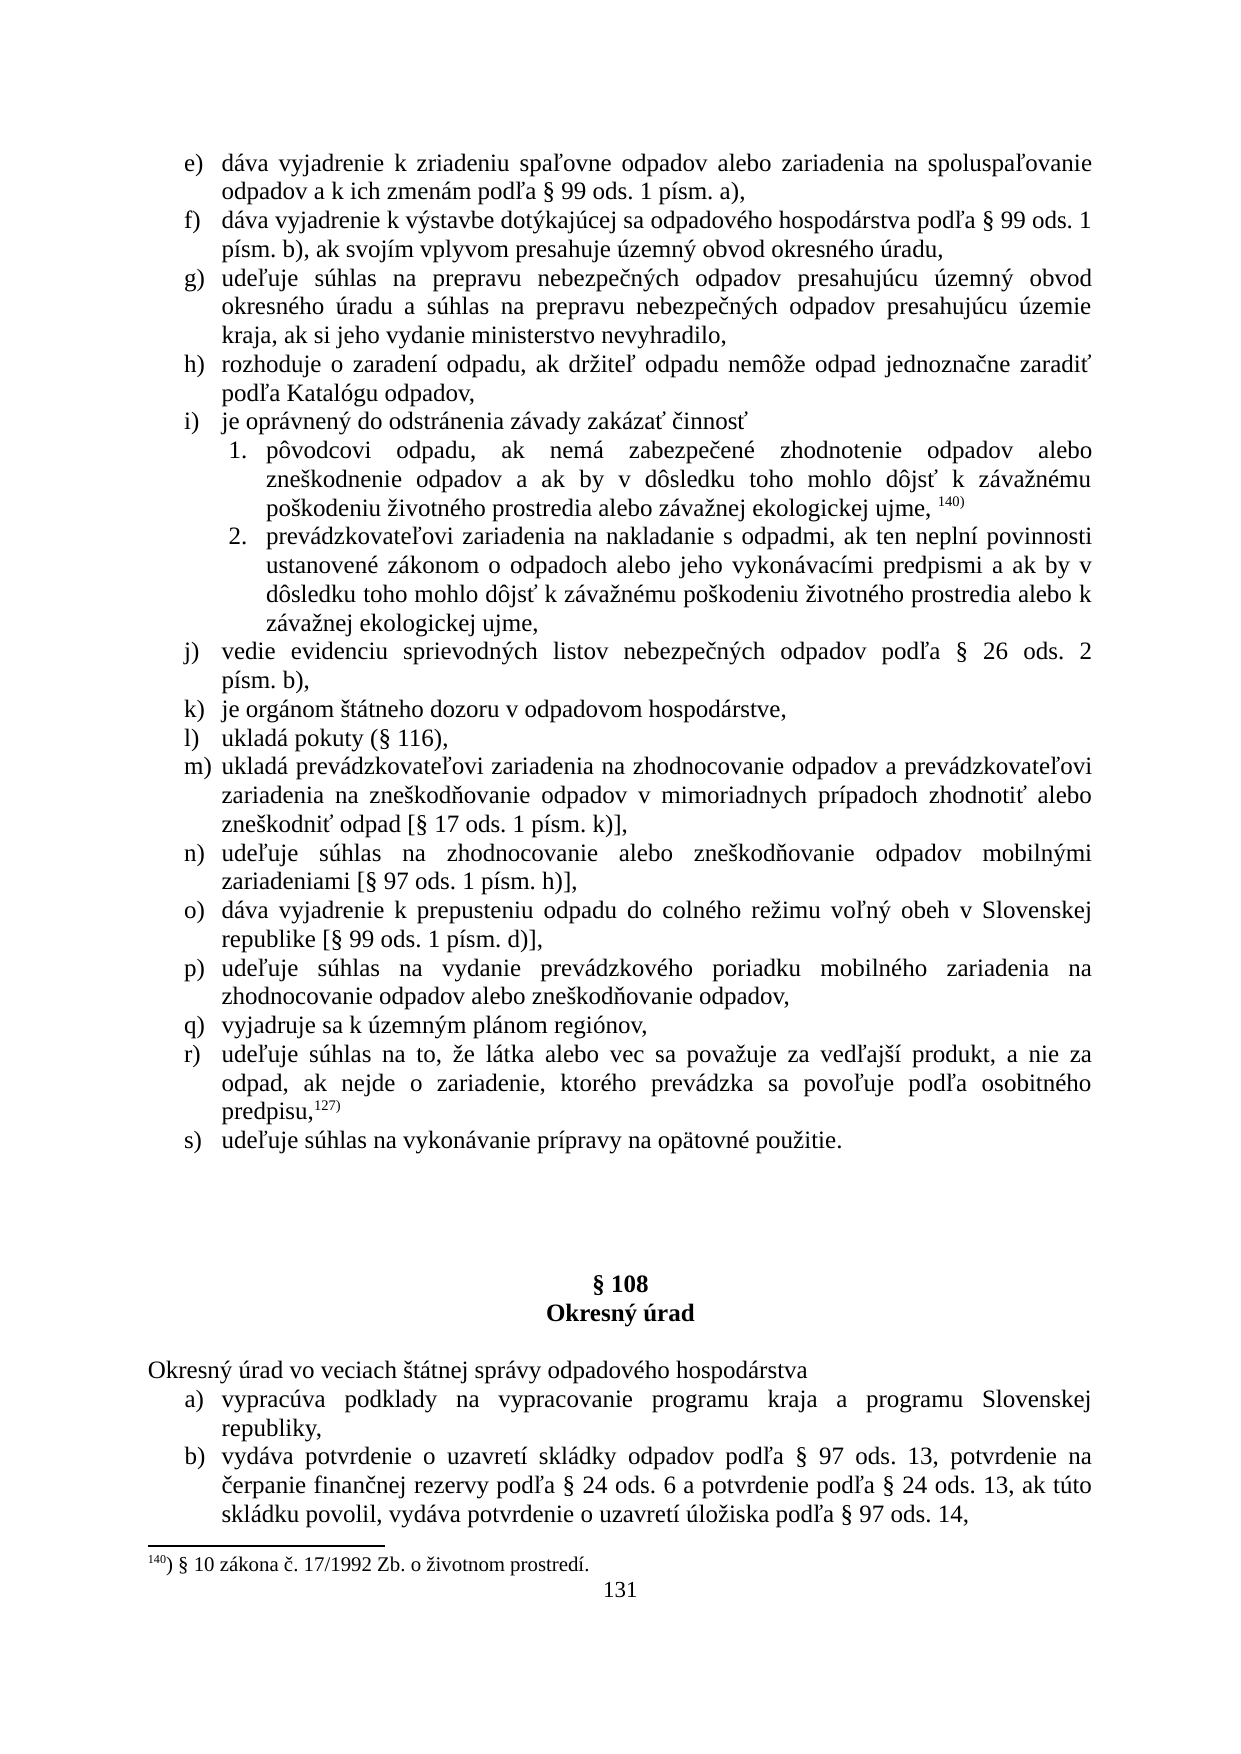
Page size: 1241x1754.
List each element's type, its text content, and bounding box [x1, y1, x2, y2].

list dáva vyjadrenie k výstavbe dotýkajúcej sa odpadového hospodárstva podľa § 99 ods. 1 písm. b), ak svojím vplyvom presahuje územný obvod okresného úradu, [184, 205, 1093, 263]
list vydáva potvrdenie o uzavretí skládky odpadov podľa § 97 ods. 13, potvrdenie na čerpanie finančnej rezervy podľa § 24 ods. 6 a potvrdenie podľa § 24 ods. 13, ak túto skládku povolil, vydáva potvrdenie o uzavretí úložiska podľa § 97 ods. 14, [184, 1441, 1093, 1528]
list ukladá pokuty (§ 116), [184, 723, 1093, 751]
list vyjadruje sa k územným plánom regiónov, [184, 1010, 1093, 1039]
text 2. prevádzkovateľovi zariadenia na nakladanie s odpadmi, ak ten neplní povinnosti ustanovené zákonom o odpadoch alebo jeho vykonávacími predpismi a ak by v dôsledku toho mohlo dôjsť k závažnému poškodeniu životného prostredia alebo k závažnej ekologickej ujme, [228, 521, 1093, 636]
list udeľuje súhlas na prepravu nebezpečných odpadov presahujúcu územný obvod okresného úradu a súhlas na prepravu nebezpečných odpadov presahujúcu územie kraja, ak si jeho vydanie ministerstvo nevyhradilo, [184, 263, 1093, 349]
list vedie evidenciu sprievodných listov nebezpečných odpadov podľa § 26 ods. 2 písm. b), [184, 636, 1093, 694]
list je oprávnený do odstránenia závady zakázať činnosť [184, 406, 1093, 435]
list udeľuje súhlas na vydanie prevádzkového poriadku mobilného zariadenia na zhodnocovanie odpadov alebo zneškodňovanie odpadov, [184, 953, 1093, 1010]
list dáva vyjadrenie k zriadeniu spaľovne odpadov alebo zariadenia na spoluspaľovanie odpadov a k ich zmenám podľa § 99 ods. 1 písm. a), [184, 148, 1093, 205]
text 1. pôvodcovi odpadu, ak nemá zabezpečené zhodnotenie odpadov alebo zneškodnenie odpadov a ak by v dôsledku toho mohlo dôjsť k závažnému poškodeniu životného prostredia alebo závažnej ekologickej ujme, ) [228, 435, 1093, 521]
list ukladá prevádzkovateľovi zariadenia na zhodnocovanie odpadov a prevádzkovateľovi zariadenia na zneškodňovanie odpadov v mimoriadnych prípadoch zhodnotiť alebo zneškodniť odpad [§ 17 ods. 1 písm. k)], [184, 751, 1093, 838]
list udeľuje súhlas na to, že látka alebo vec sa považuje za vedľajší produkt, a nie za odpad, ak nejde o zariadenie, ktorého prevádzka sa povoľuje podľa osobitného predpisu,127) [184, 1039, 1093, 1125]
list je orgánom štátneho dozoru v odpadovom hospodárstve, [184, 694, 1093, 723]
list udeľuje súhlas na zhodnocovanie alebo zneškodňovanie odpadov mobilnými zariadeniami [§ 97 ods. 1 písm. h)], [184, 838, 1093, 895]
text Okresný úrad vo veciach štátnej správy odpadového hospodárstva [148, 1355, 1093, 1384]
list vypracúva podklady na vypracovanie programu kraja a programu Slovenskej republiky, [184, 1384, 1093, 1441]
list dáva vyjadrenie k prepusteniu odpadu do colného režimu voľný obeh v Slovenskej republike [§ 99 ods. 1 písm. d)], [184, 895, 1093, 953]
list rozhoduje o zaradení odpadu, ak držiteľ odpadu nemôže odpad jednoznačne zaradiť podľa Katalógu odpadov, [184, 349, 1093, 406]
text § 108 Okresný úrad [148, 1269, 1093, 1326]
list udeľuje súhlas na vykonávanie prípravy na opätovné použitie. [184, 1125, 1093, 1154]
